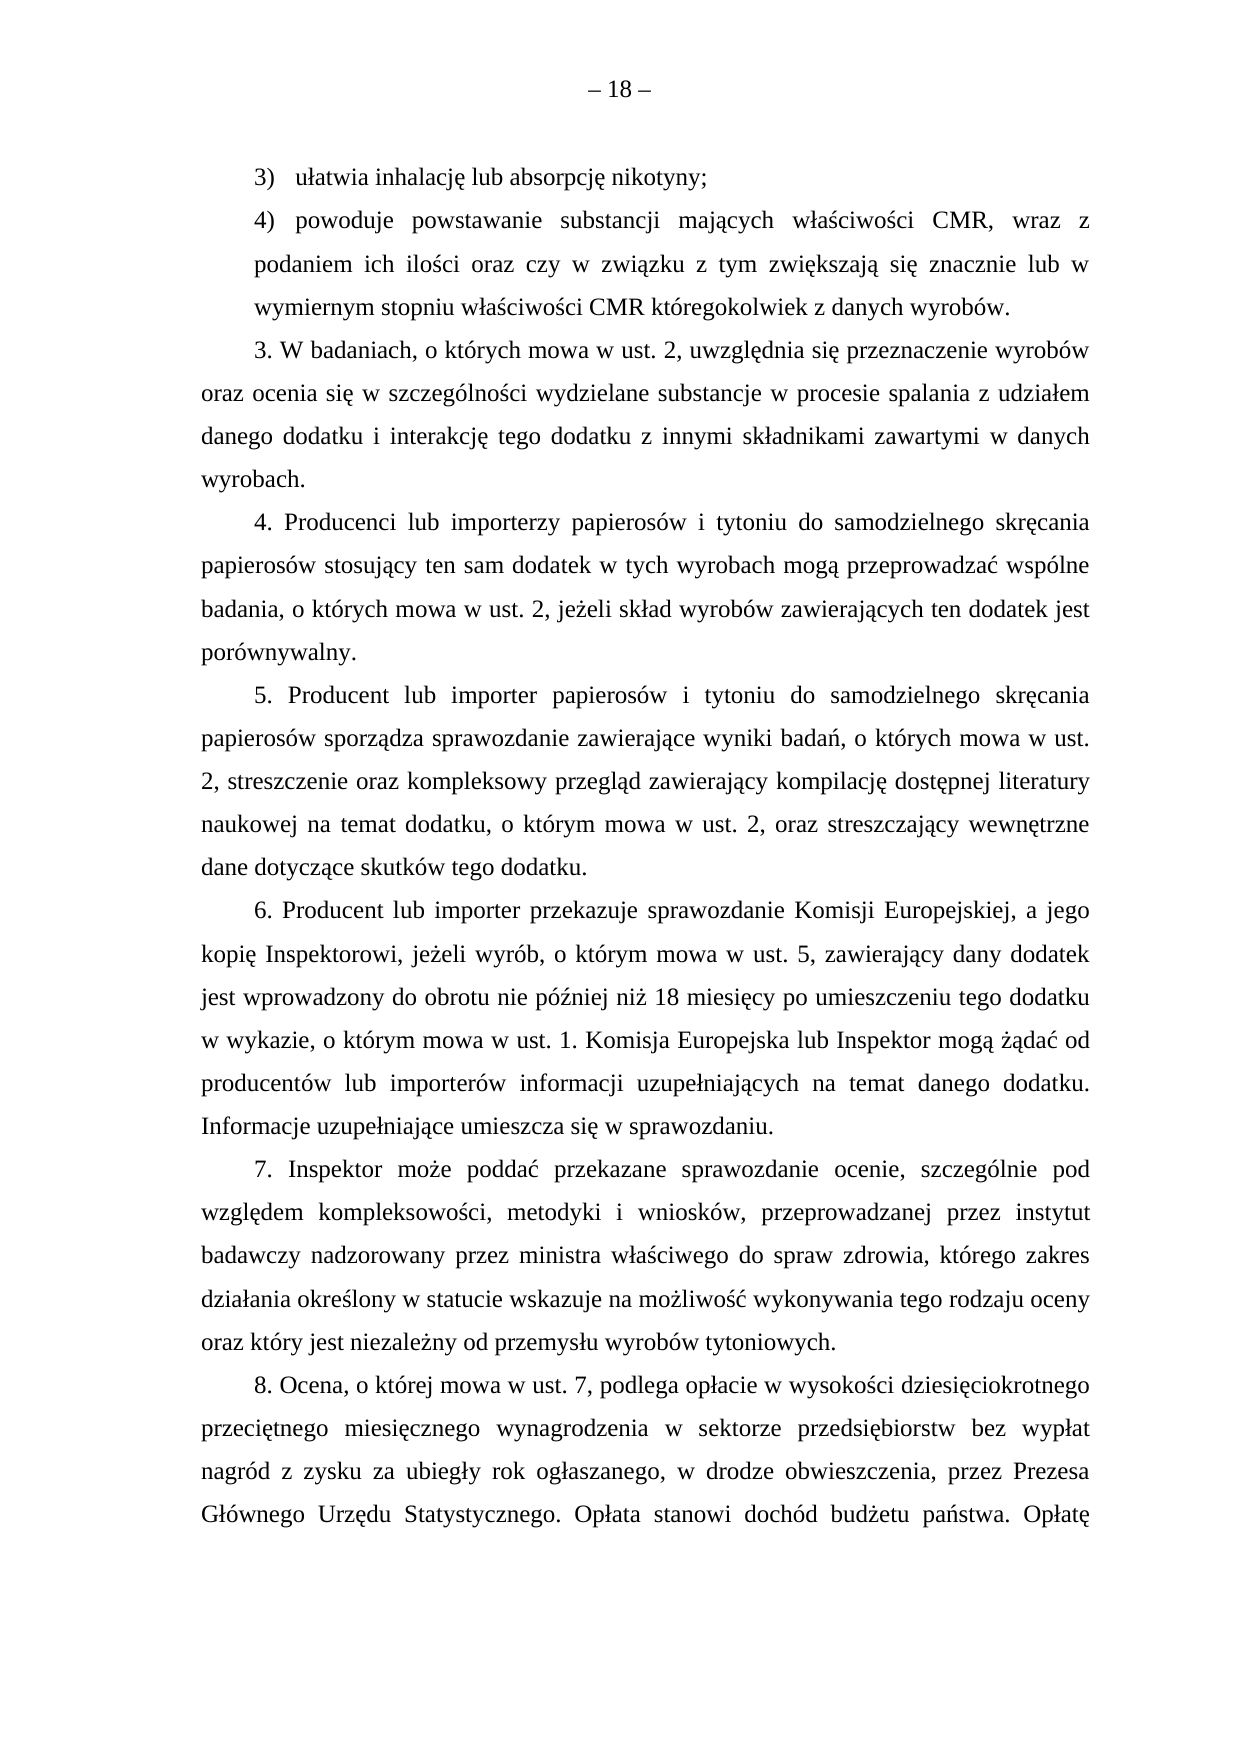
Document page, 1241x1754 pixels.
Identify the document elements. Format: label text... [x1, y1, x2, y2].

text 6. Producent lub importer przekazuje sprawozdanie Komisji Europejskiej, a jego kopię Inspektorowi, jeżeli wyrób, o którym mowa w ust. 5, zawierający dany dodatek jest wprowadzony do obrotu nie później niż 18 miesięcy po umieszczeniu tego dodatku w wykazie, o którym mowa w ust. 1. Komisja Europejska lub Inspektor mogą żądać od producentów lub importerów informacji uzupełniających na temat danego dodatku. Informacje uzupełniające umieszcza się w sprawozdaniu. [201, 896, 1091, 1140]
text 4. Producenci lub importerzy papierosów i tytoniu do samodzielnego skręcania papierosów stosujący ten sam dodatek w tych wyrobach mogą przeprowadzać wspólne badania, o których mowa w ust. 2, jeżeli skład wyrobów zawierających ten dodatek jest porównywalny. [201, 507, 1091, 666]
text 3. W badaniach, o których mowa w ust. 2, uwzględnia się przeznaczenie wyrobów oraz ocenia się w szczególności wydzielane substancje w procesie spalania z udziałem danego dodatku i interakcję tego dodatku z innymi składnikami zawartymi w danych wyrobach. [201, 335, 1091, 493]
text 3) ułatwia inhalację lub absorpcję nikotyny; [254, 162, 1091, 191]
text 4) powoduje powstawanie substancji mających właściwości CMR, wraz z podaniem ich ilości oraz czy w związku z tym zwiększają się znacznie lub w wymiernym stopniu właściwości CMR któregokolwiek z danych wyrobów. [254, 206, 1091, 321]
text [201, 1370, 1091, 1528]
text 7. Inspektor może poddać przekazane sprawozdanie ocenie, szczególnie pod względem kompleksowości, metodyki i wniosków, przeprowadzanej przez instytut badawczy nadzorowany przez ministra właściwego do spraw zdrowia, którego zakres działania określony w statucie wskazuje na możliwość wykonywania tego rodzaju oceny oraz który jest niezależny od przemysłu wyrobów tytoniowych. [201, 1154, 1091, 1356]
text 5. Producent lub importer papierosów i tytoniu do samodzielnego skręcania papierosów sporządza sprawozdanie zawierające wyniki badań, o których mowa w ust. 2, streszczenie oraz kompleksowy przegląd zawierający kompilację dostępnej literatury naukowej na temat dodatku, o którym mowa w ust. 2, oraz streszczający wewnętrzne dane dotyczące skutków tego dodatku. [201, 680, 1091, 881]
